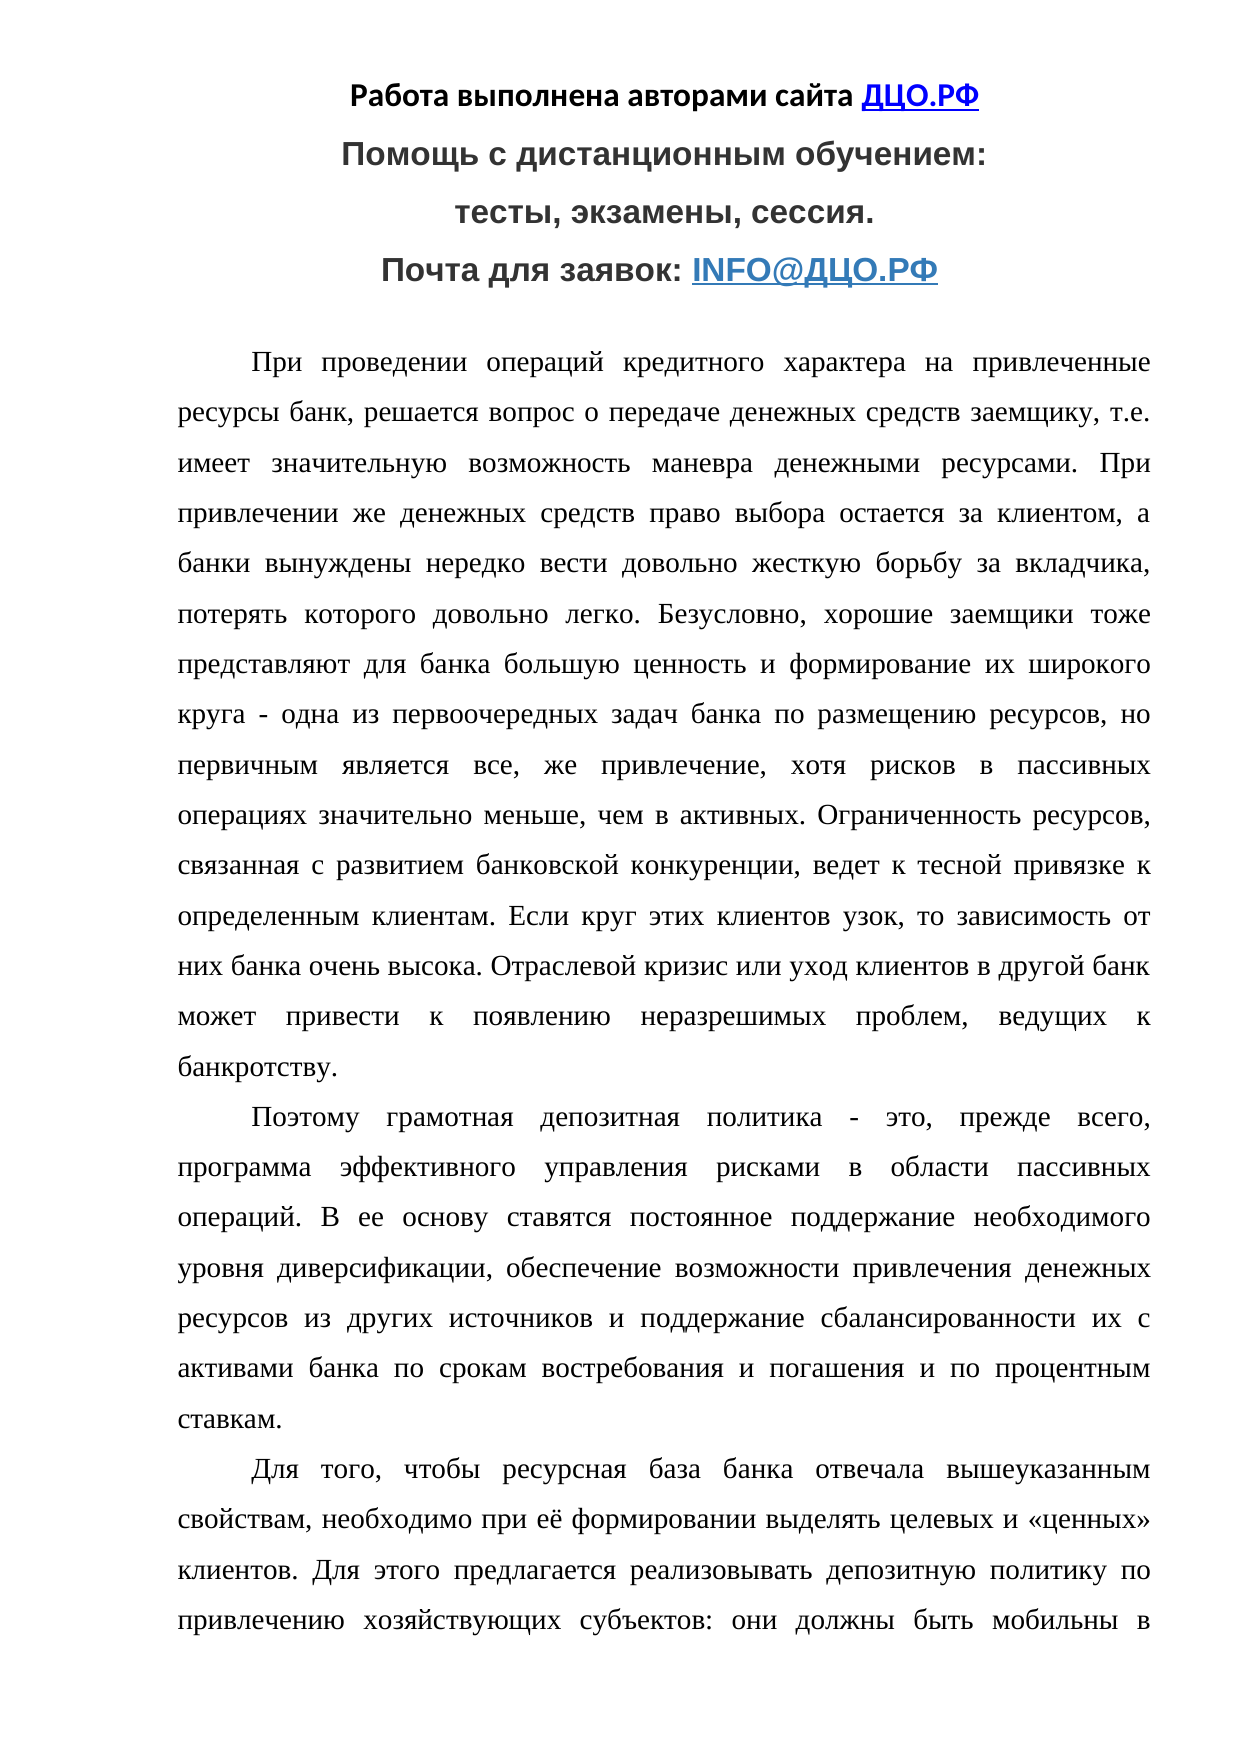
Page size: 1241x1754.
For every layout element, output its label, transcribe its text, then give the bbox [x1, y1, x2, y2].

text Поэтому грамотная депозитная политика - это, прежде всего, программа эффективного управления рисками в области пассивных операций. В ее основу ставятся постоянное поддержание необходимого уровня диверсификации, обеспечение возможности привлечения денежных ресурсов из других источников и поддержание сбалансированности их с активами банка по срокам востребования и погашения и по процентным ставкам. [177, 1099, 1152, 1434]
text При проведении операций кредитного характера на привлеченные ресурсы банк, решается вопрос о передаче денежных средств заемщику, т.е. имеет значительную возможность маневра денежными ресурсами. При привлечении же денежных средств право выбора остается за клиентом, а банки вынуждены нередко вести довольно жесткую борьбу за вкладчика, потерять которого довольно легко. Безусловно, хорошие заемщики тоже представляют для банка большую ценность и формирование их широкого круга - одна из первоочередных задач банка по размещению ресурсов, но первичным является все, же привлечение, хотя рисков в пассивных операциях значительно меньше, чем в активных. Ограниченность ресурсов, связанная с развитием банковской конкуренции, ведет к тесной привязке к определенным клиентам. Если круг этих клиентов узок, то зависимость от них банка очень высока. Отраслевой кризис или уход клиентов в другой банк может привести к появлению неразрешимых проблем, ведущих к банкротству. [177, 344, 1152, 1082]
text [177, 1451, 1152, 1636]
